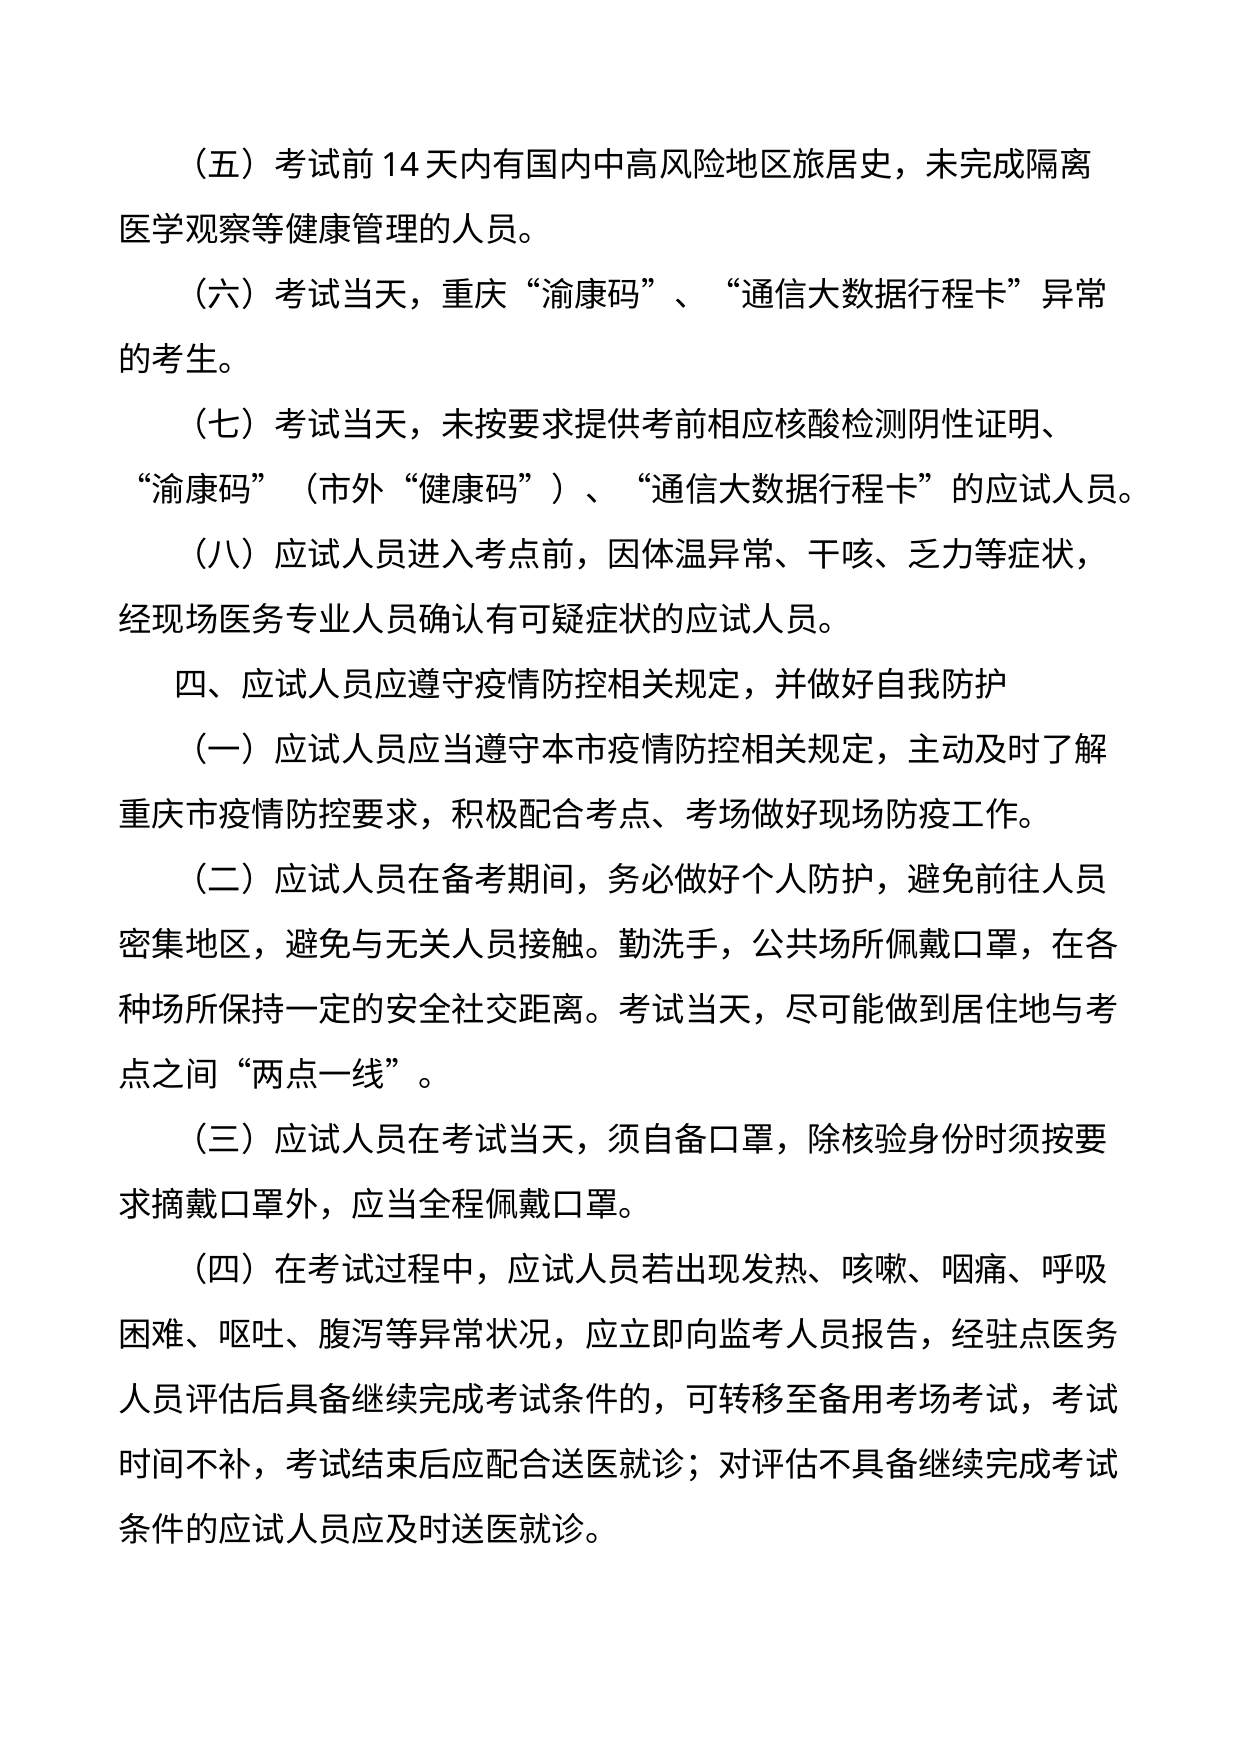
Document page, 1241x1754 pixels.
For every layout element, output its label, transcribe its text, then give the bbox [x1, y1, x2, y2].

text （五）考试前14天内有国内中高风险地区旅居史，未完成隔离医学观察等健康管理的人员。 [118, 129, 1122, 259]
text （三）应试人员在考试当天，须自备口罩，除核验身份时须按要求摘戴口罩外，应当全程佩戴口罩。 [118, 1104, 1122, 1234]
text 四、应试人员应遵守疫情防控相关规定，并做好自我防护 [118, 649, 1122, 714]
text （七）考试当天，未按要求提供考前相应核酸检测阴性证明、“渝康码”（市外“健康码”）、“通信大数据行程卡”的应试人员。 [118, 389, 1122, 519]
text （八）应试人员进入考点前，因体温异常、干咳、乏力等症状，经现场医务专业人员确认有可疑症状的应试人员。 [118, 519, 1122, 649]
text （四）在考试过程中，应试人员若出现发热、咳嗽、咽痛、呼吸困难、呕吐、腹泻等异常状况，应立即向监考人员报告，经驻点医务人员评估后具备继续完成考试条件的，可转移至备用考场考试，考试时间不补，考试结束后应配合送医就诊；对评估不具备继续完成考试条件的应试人员应及时送医就诊。 [118, 1234, 1122, 1559]
text （六）考试当天，重庆“渝康码”、“通信大数据行程卡”异常的考生。 [118, 259, 1122, 389]
text （二）应试人员在备考期间，务必做好个人防护，避免前往人员密集地区，避免与无关人员接触。勤洗手，公共场所佩戴口罩，在各种场所保持一定的安全社交距离。考试当天，尽可能做到居住地与考点之间“两点一线”。 [118, 844, 1122, 1104]
text （一）应试人员应当遵守本市疫情防控相关规定，主动及时了解重庆市疫情防控要求，积极配合考点、考场做好现场防疫工作。 [118, 714, 1122, 844]
